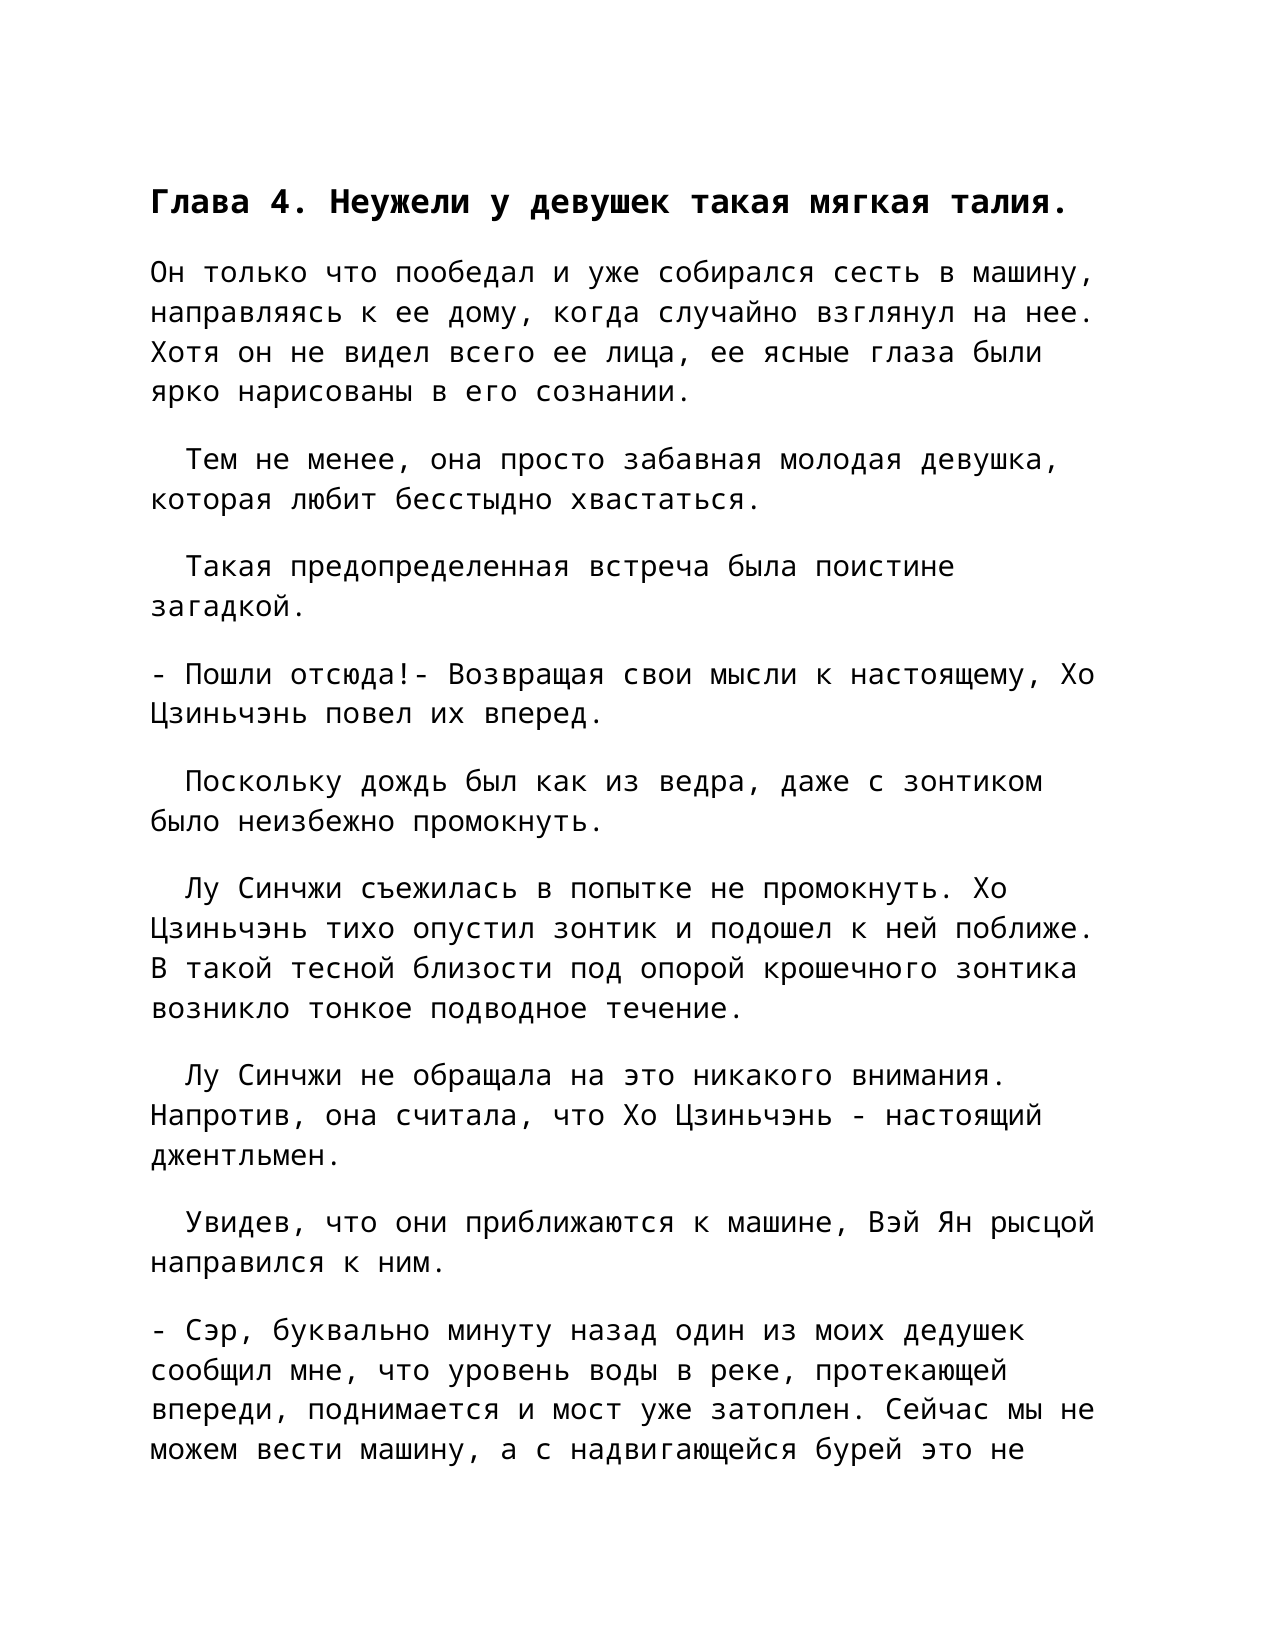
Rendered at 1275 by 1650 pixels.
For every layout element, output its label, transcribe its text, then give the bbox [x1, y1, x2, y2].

text Увидев, что они приближаются к машине, Вэй Ян рысцой направился к ним. [150, 1202, 1125, 1281]
text - Пошли отсюда!- Возвращая свои мысли к настоящему, Хо Цзиньчэнь повел их вперед. [150, 653, 1125, 732]
text Глава 4. Неужели у девушек такая мягкая талия. [150, 178, 1125, 223]
text Тем не менее, она просто забавная молодая девушка, которая любит бесстыдно хвастаться. [150, 438, 1125, 518]
text Лу Синчжи съежилась в попытке не промокнуть. Хо Цзиньчэнь тихо опустил зонтик и подошел к ней поближе. В такой тесной близости под опорой крошечного зонтика возникло тонкое подводное течение. [150, 868, 1125, 1027]
text Он только что пообедал и уже собирался сесть в машину, направляясь к ее дому, когда случайно взглянул на нее. Хотя он не видел всего ее лица, ее ясные глаза были ярко нарисованы в его сознании. [150, 251, 1125, 410]
text Такая предопределенная встреча была поистине загадкой. [150, 546, 1125, 625]
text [150, 1309, 1125, 1468]
text Поскольку дождь был как из ведра, даже с зонтиком было неизбежно промокнуть. [150, 760, 1125, 840]
text Лу Синчжи не обращала на это никакого внимания. Напротив, она считала, что Хо Цзиньчэнь - настоящий джентльмен. [150, 1054, 1125, 1174]
